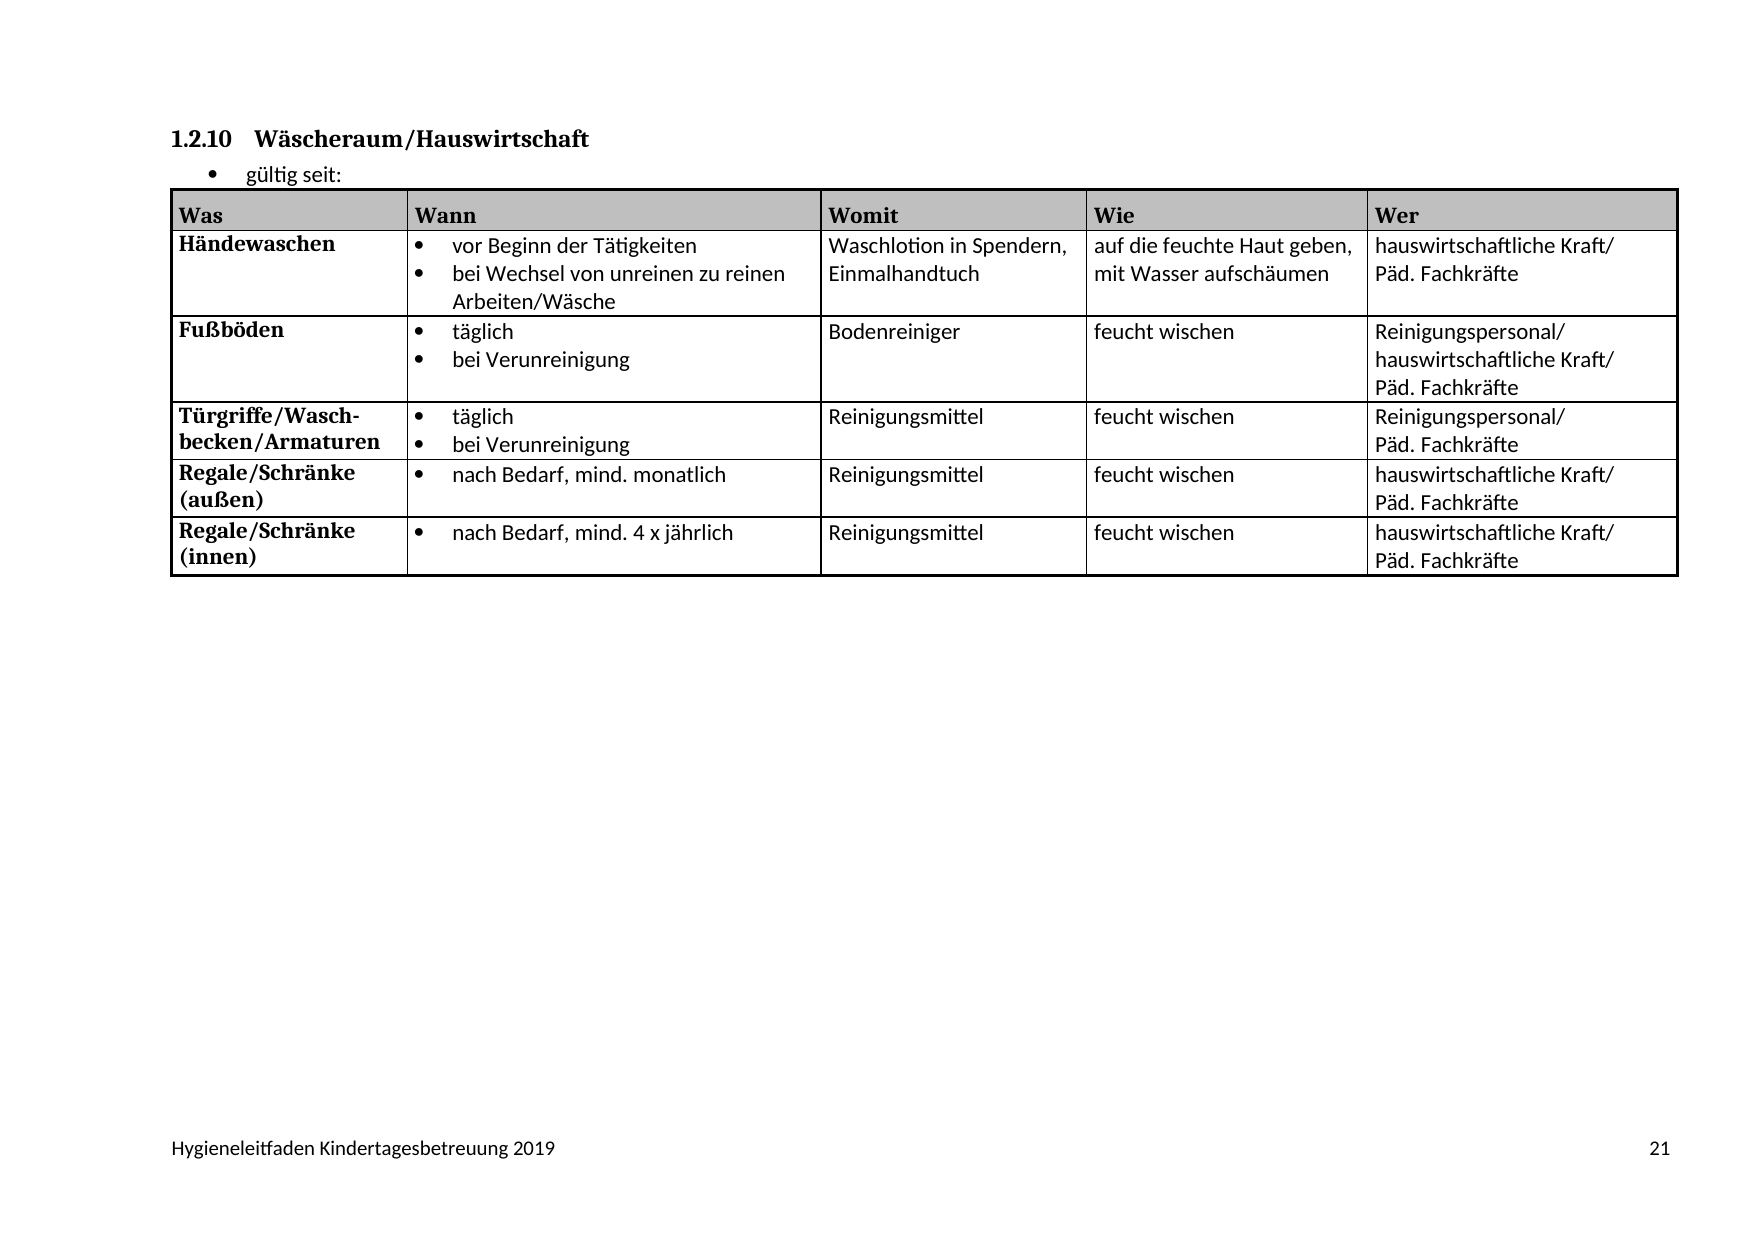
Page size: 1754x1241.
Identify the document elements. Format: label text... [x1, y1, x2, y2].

table_header Was [173, 191, 407, 230]
table_cell täglich bei Verunreinigung [408, 317, 820, 401]
table_header Womit [822, 191, 1086, 230]
table_cell feucht wischen [1087, 403, 1367, 458]
table_cell Regale/Schränke (innen) [173, 518, 407, 574]
table_cell Händewaschen [173, 231, 407, 315]
table_cell Fußböden [173, 317, 407, 401]
subtitle Wäscheraum/Hauswirtschaft [171, 125, 1651, 153]
table_cell Reinigungspersonal/ hauswirtschaftliche Kraft/ Päd. Fachkräfte [1368, 317, 1676, 401]
table_header Wann [408, 191, 820, 230]
table_cell auf die feuchte Haut geben, mit Wasser aufschäumen [1087, 231, 1367, 315]
table_cell nach Bedarf, mind. 4 x jährlich [408, 518, 820, 574]
table_cell Reinigungsmittel [822, 518, 1086, 574]
table_cell nach Bedarf, mind. monatlich [408, 460, 820, 516]
table_cell täglich bei Verunreinigung [408, 403, 820, 458]
table_cell hauswirtschaftliche Kraft/ Päd. Fachkräfte [1368, 231, 1676, 315]
table_cell feucht wischen [1087, 317, 1367, 401]
text gültig seit: [208, 160, 1651, 188]
table_cell feucht wischen [1087, 518, 1367, 574]
table_cell hauswirtschaftliche Kraft/ Päd. Fachkräfte [1368, 518, 1676, 574]
table_header Wer [1368, 191, 1676, 230]
table_cell Reinigungsmittel [822, 460, 1086, 516]
table_cell Regale/Schränke (außen) [173, 460, 407, 516]
table_cell feucht wischen [1087, 460, 1367, 516]
table_cell Reinigungsmittel [822, 403, 1086, 458]
table_cell Bodenreiniger [822, 317, 1086, 401]
table_cell Türgriffe/Waschbecken/Armaturen [173, 403, 407, 458]
table_cell vor Beginn der Tätigkeiten bei Wechsel von unreinen zu reinen Arbeiten/Wäsche [408, 231, 820, 315]
table_cell hauswirtschaftliche Kraft/ Päd. Fachkräfte [1368, 460, 1676, 516]
table_cell Waschlotion in Spendern, Einmalhandtuch [822, 231, 1086, 315]
table_header Wie [1087, 191, 1367, 230]
table_cell Reinigungspersonal/ Päd. Fachkräfte [1368, 403, 1676, 458]
